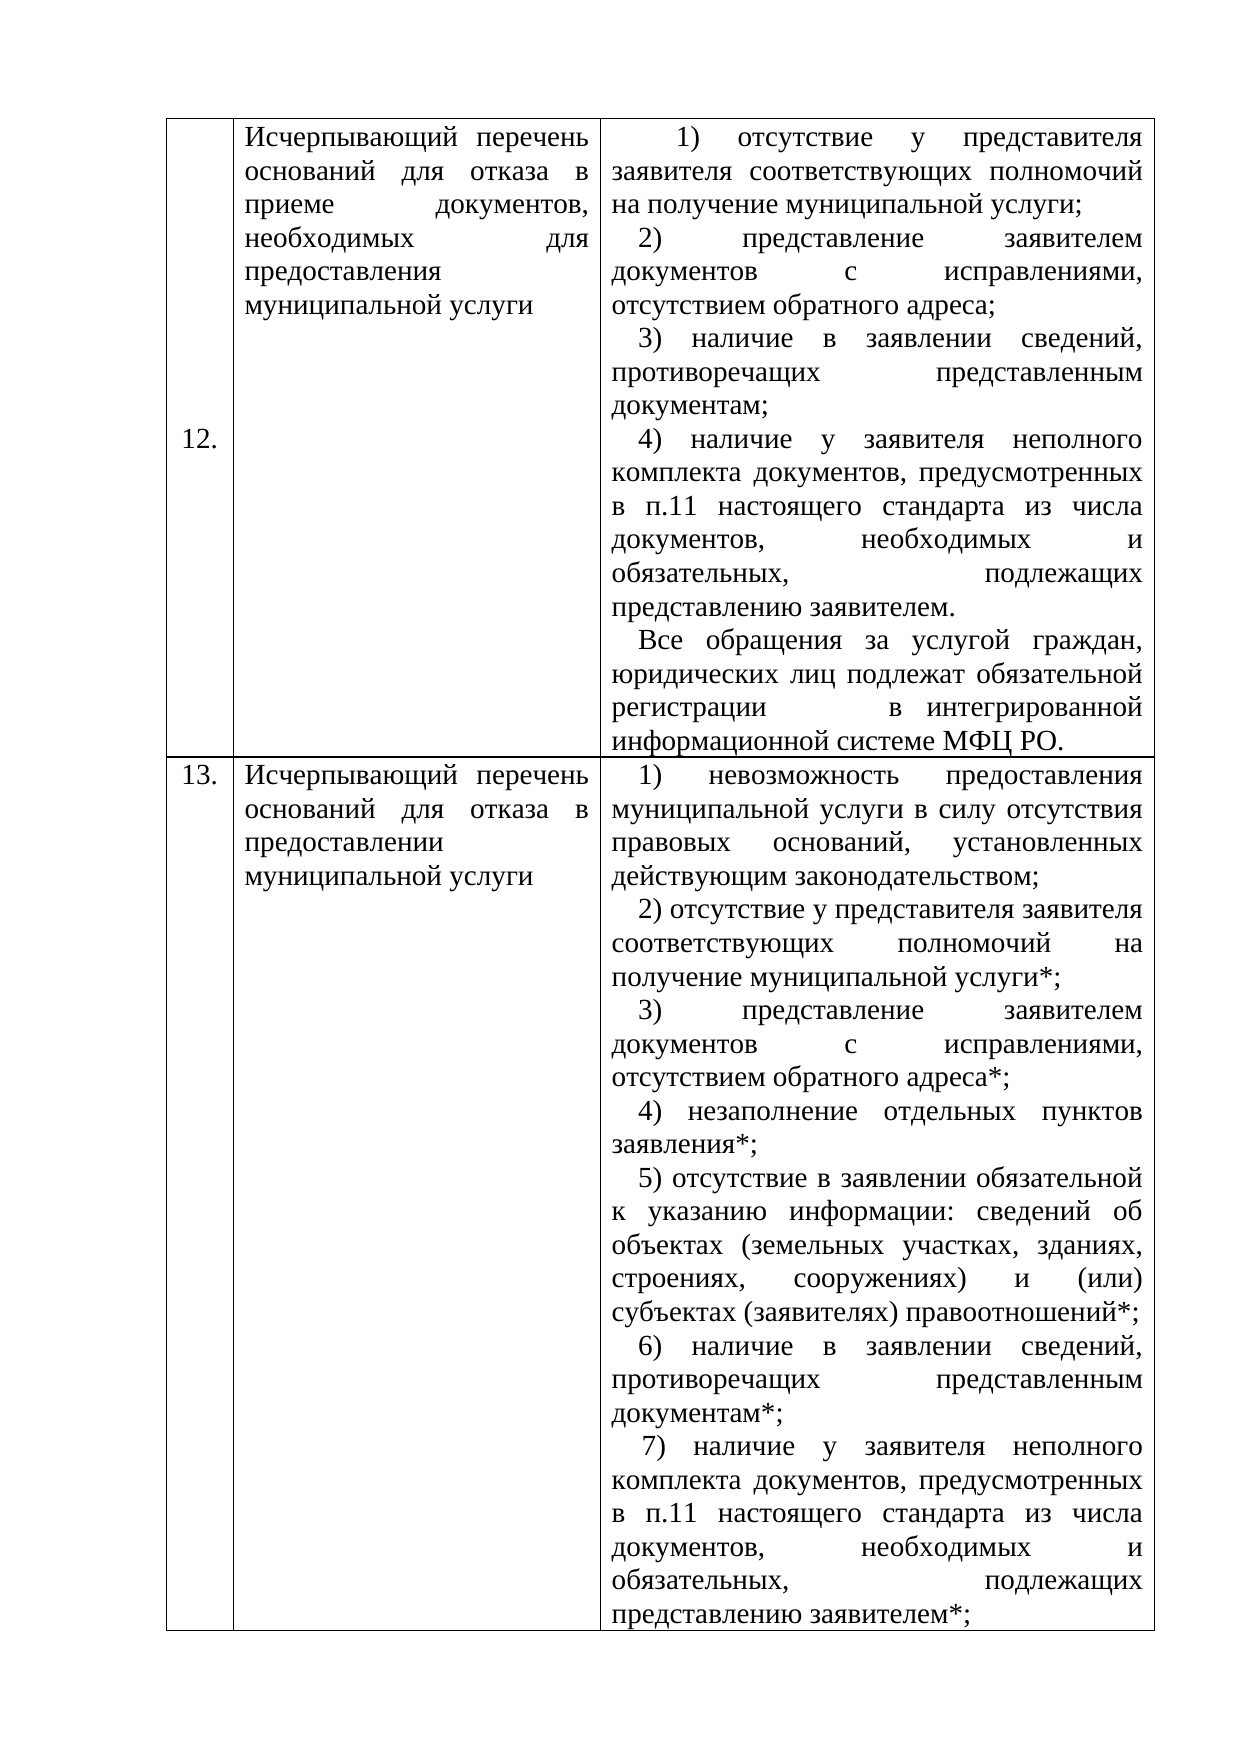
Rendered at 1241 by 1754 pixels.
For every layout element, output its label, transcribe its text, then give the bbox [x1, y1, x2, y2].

table_header Исчерпывающий перечень оснований для отказа в приеме документов, необходимых для предоставления муниципальной услуги [234, 119, 600, 756]
table_header 1) отсутствие у представителя заявителя соответствующих полномочий на получение муниципальной услуги; 2) представление заявителем документов с исправлениями, отсутствием обратного адреса; 3) наличие в заявлении сведений, противоречащих представленным документам; 4) наличие у заявителя неполного комплекта документов, предусмотренных в п.11 настоящего стандарта из числа документов, необходимых и обязательных, подлежащих представлению заявителем. Все обращения за услугой граждан, юридических лиц подлежат обязательной регистрации в интегрированной информационной системе МФЦ РО. [601, 119, 1154, 756]
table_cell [601, 758, 1154, 1629]
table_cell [234, 758, 600, 1629]
table_header 12. [167, 119, 233, 756]
table_cell 13. [167, 758, 233, 1629]
